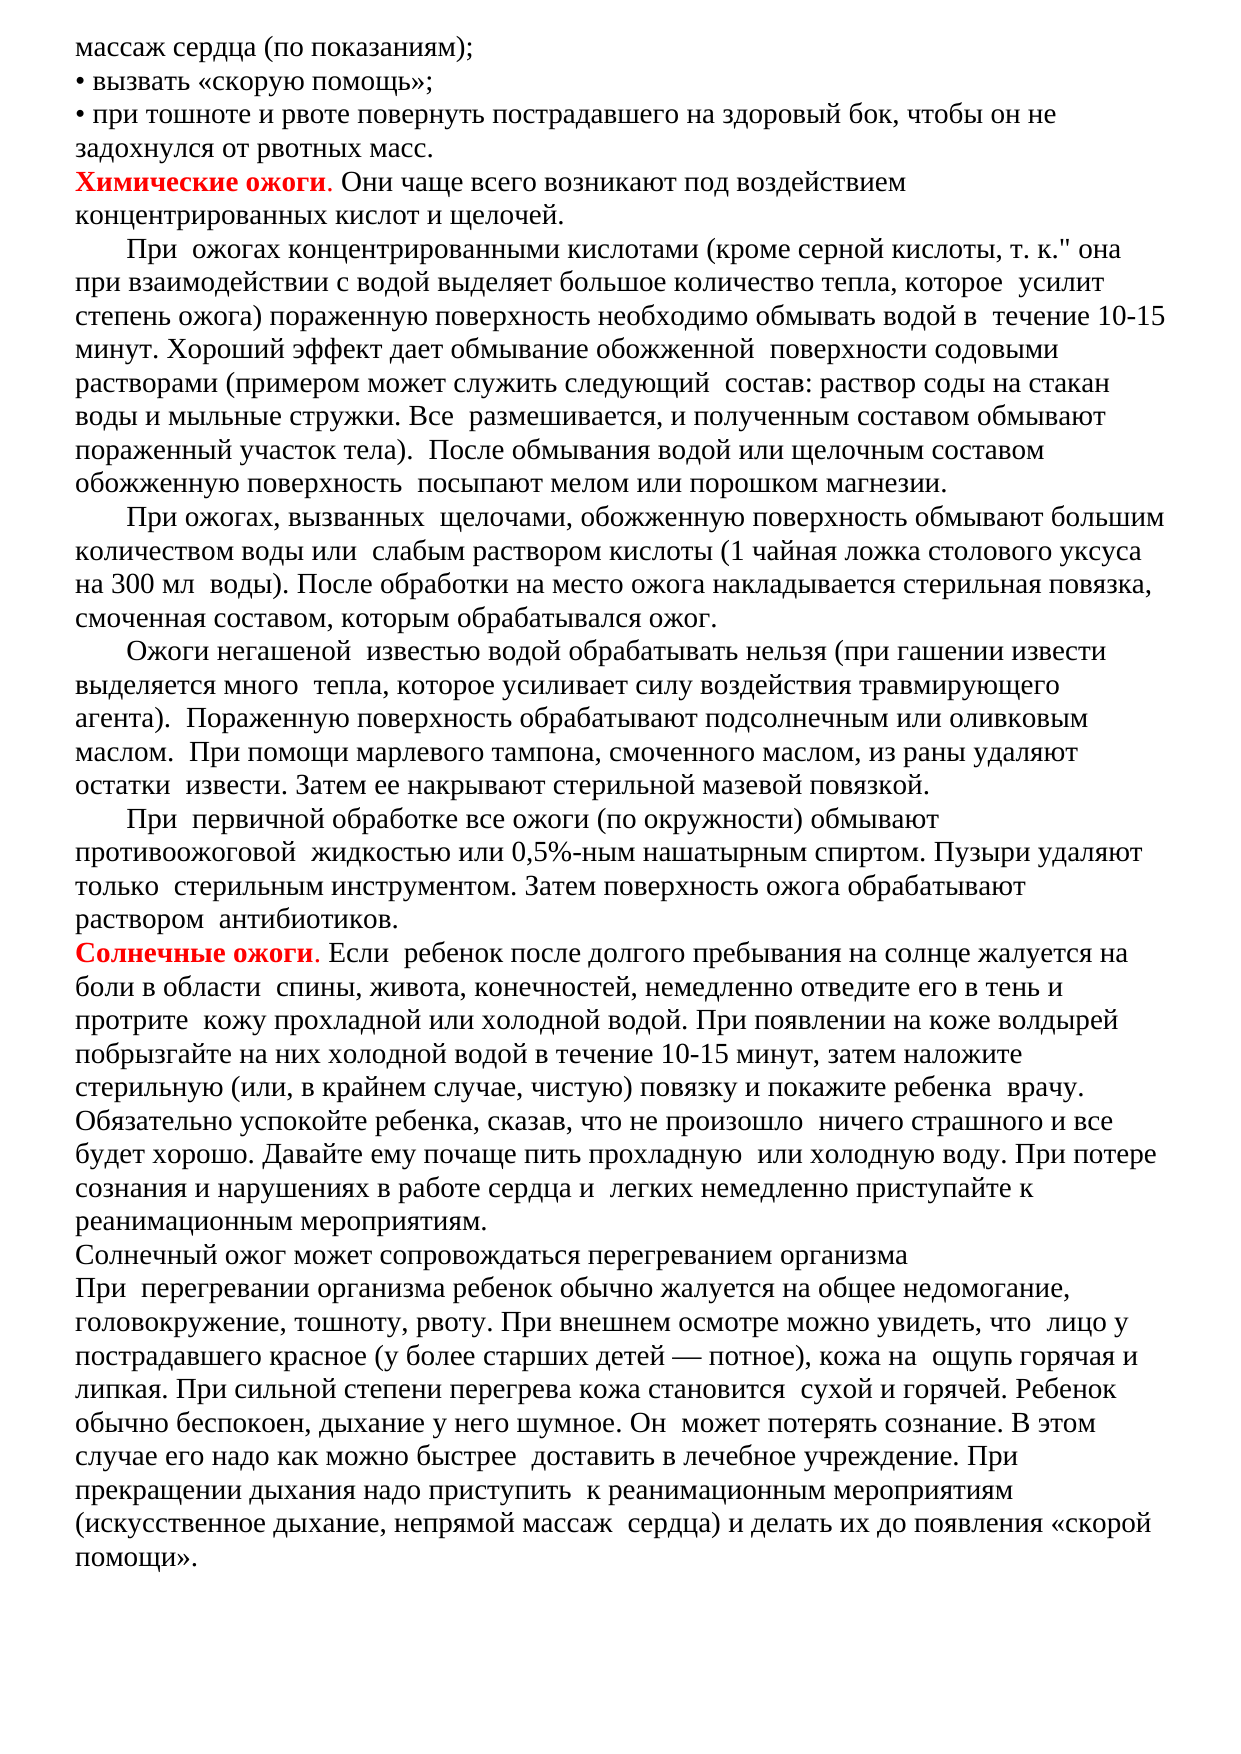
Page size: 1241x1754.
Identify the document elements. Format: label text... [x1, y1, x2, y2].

text При ожогах концентрированными кислотами (кроме серной кислоты, т. к." она при взаимодействии с водой выделяет большое количество тепла, которое усилит степень ожога) пораженную поверхность необходимо обмывать водой в течение 10-15 минут. Хороший эффект дает обмывание обожженной поверхности содовыми растворами (примером может служить следующий состав: раствор соды на стакан воды и мыльные стружки. Все размешивается, и полученным составом обмывают пораженный участок тела). После обмывания водой или щелочным составом обожженную поверхность посыпают мелом или порошком магнезии. [75, 231, 1165, 499]
text Обязательно успокойте ребенка, сказав, что не произошло ничего страшного и все будет хорошо. Давайте ему почаще пить прохладную или холодную воду. При потере сознания и нарушениях в работе сердца и легких немедленно приступайте к реанимационным мероприятиям. Солнечный ожог может сопровождаться перегреванием организма [75, 1103, 1165, 1271]
text При перегревании организма ребенок обычно жалуется на общее недомогание, головокружение, тошноту, рвоту. При внешнем осмотре можно увидеть, что лицо у пострадавшего красное (у более старших детей — потное), кожа на ощупь горячая и липкая. При сильной степени перегрева кожа становится сухой и горячей. Ребенок обычно беспокоен, дыхание у него шумное. Он может потерять сознание. В этом случае его надо как можно быстрее доставить в лечебное учреждение. При прекращении дыхания надо приступить к реанимационным мероприятиям (искусственное дыхание, непрямой массаж сердца) и делать их до появления «скорой помощи». [75, 1271, 1165, 1572]
text Солнечные ожоги. Если ребенок после долгого пребывания на солнце жалуется на боли в области спины, живота, конечностей, немедленно отведите его в тень и протрите кожу прохладной или холодной водой. При появлении на коже волдырей побрызгайте на них холодной водой в течение 10-15 минут, затем наложите стерильную (или, в крайнем случае, чистую) повязку и покажите ребенка врачу. [75, 935, 1165, 1103]
text При ожогах, вызванных щелочами, обожженную поверхность обмывают большим количеством воды или слабым раствором кислоты (1 чайная ложка столового уксуса на 300 мл воды). После обработки на место ожога накладывается стерильная повязка, смоченная составом, которым обрабатывался ожог. Ожоги негашеной известью водой обрабатывать нельзя (при гашении извести выделяется много тепла, которое усиливает силу воздействия травмирующего агента). Пораженную поверхность обрабатывают подсолнечным или оливковым маслом. При помощи марлевого тампона, смоченного маслом, из раны удаляют остатки извести. Затем ее накрывают стерильной мазевой повязкой. [75, 499, 1165, 801]
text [75, 29, 1165, 164]
text При первичной обработке все ожоги (по окружности) обмывают противоожоговой жидкостью или 0,5%-ным нашатырным спиртом. Пузыри удаляют только стерильным инструментом. Затем поверхность ожога обрабатывают раствором антибиотиков. [75, 801, 1165, 935]
text Химические ожоги. Они чаще всего возникают под воздействием концентрированных кислот и щелочей. [75, 164, 1165, 231]
